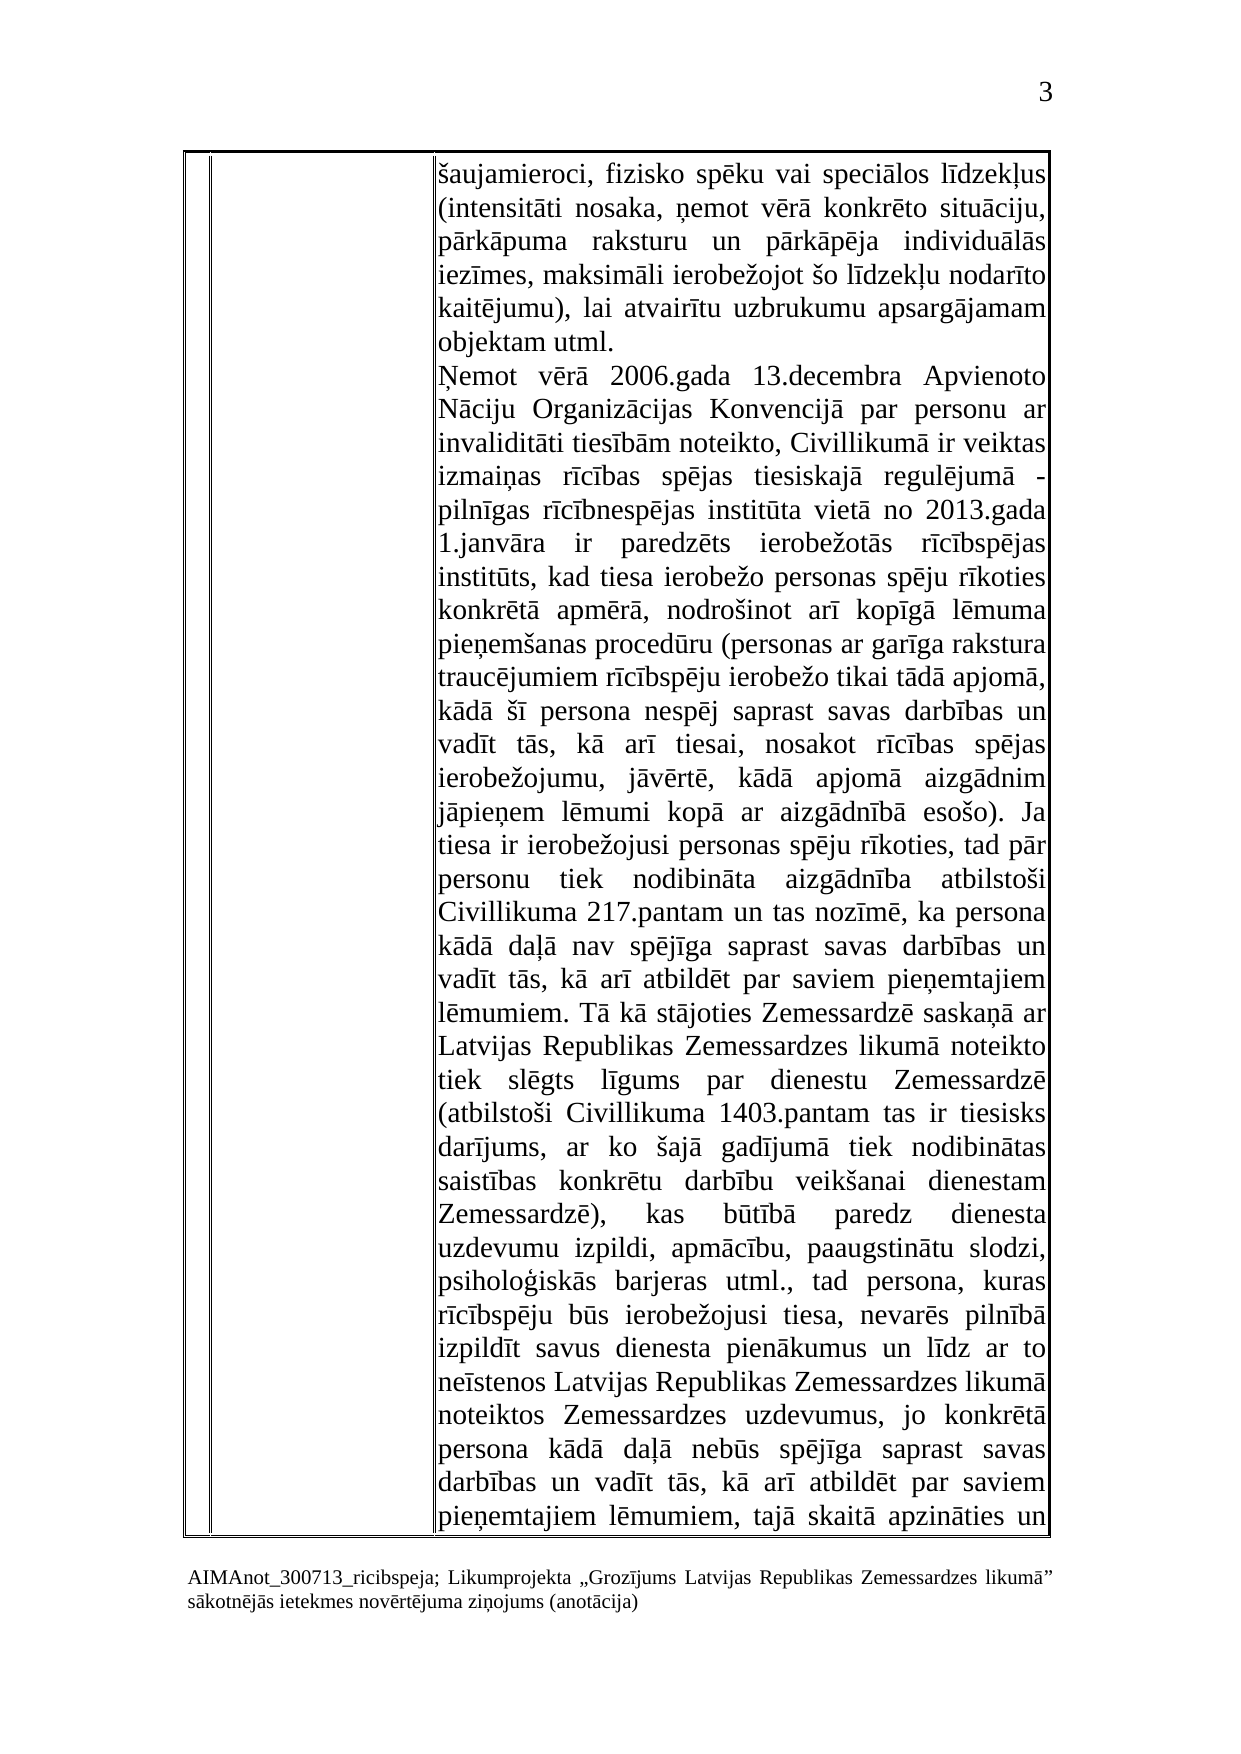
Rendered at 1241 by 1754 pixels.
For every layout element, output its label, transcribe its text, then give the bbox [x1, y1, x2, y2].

table_cell 2. [186, 153, 211, 1535]
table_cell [211, 153, 434, 1535]
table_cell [435, 153, 1048, 1535]
